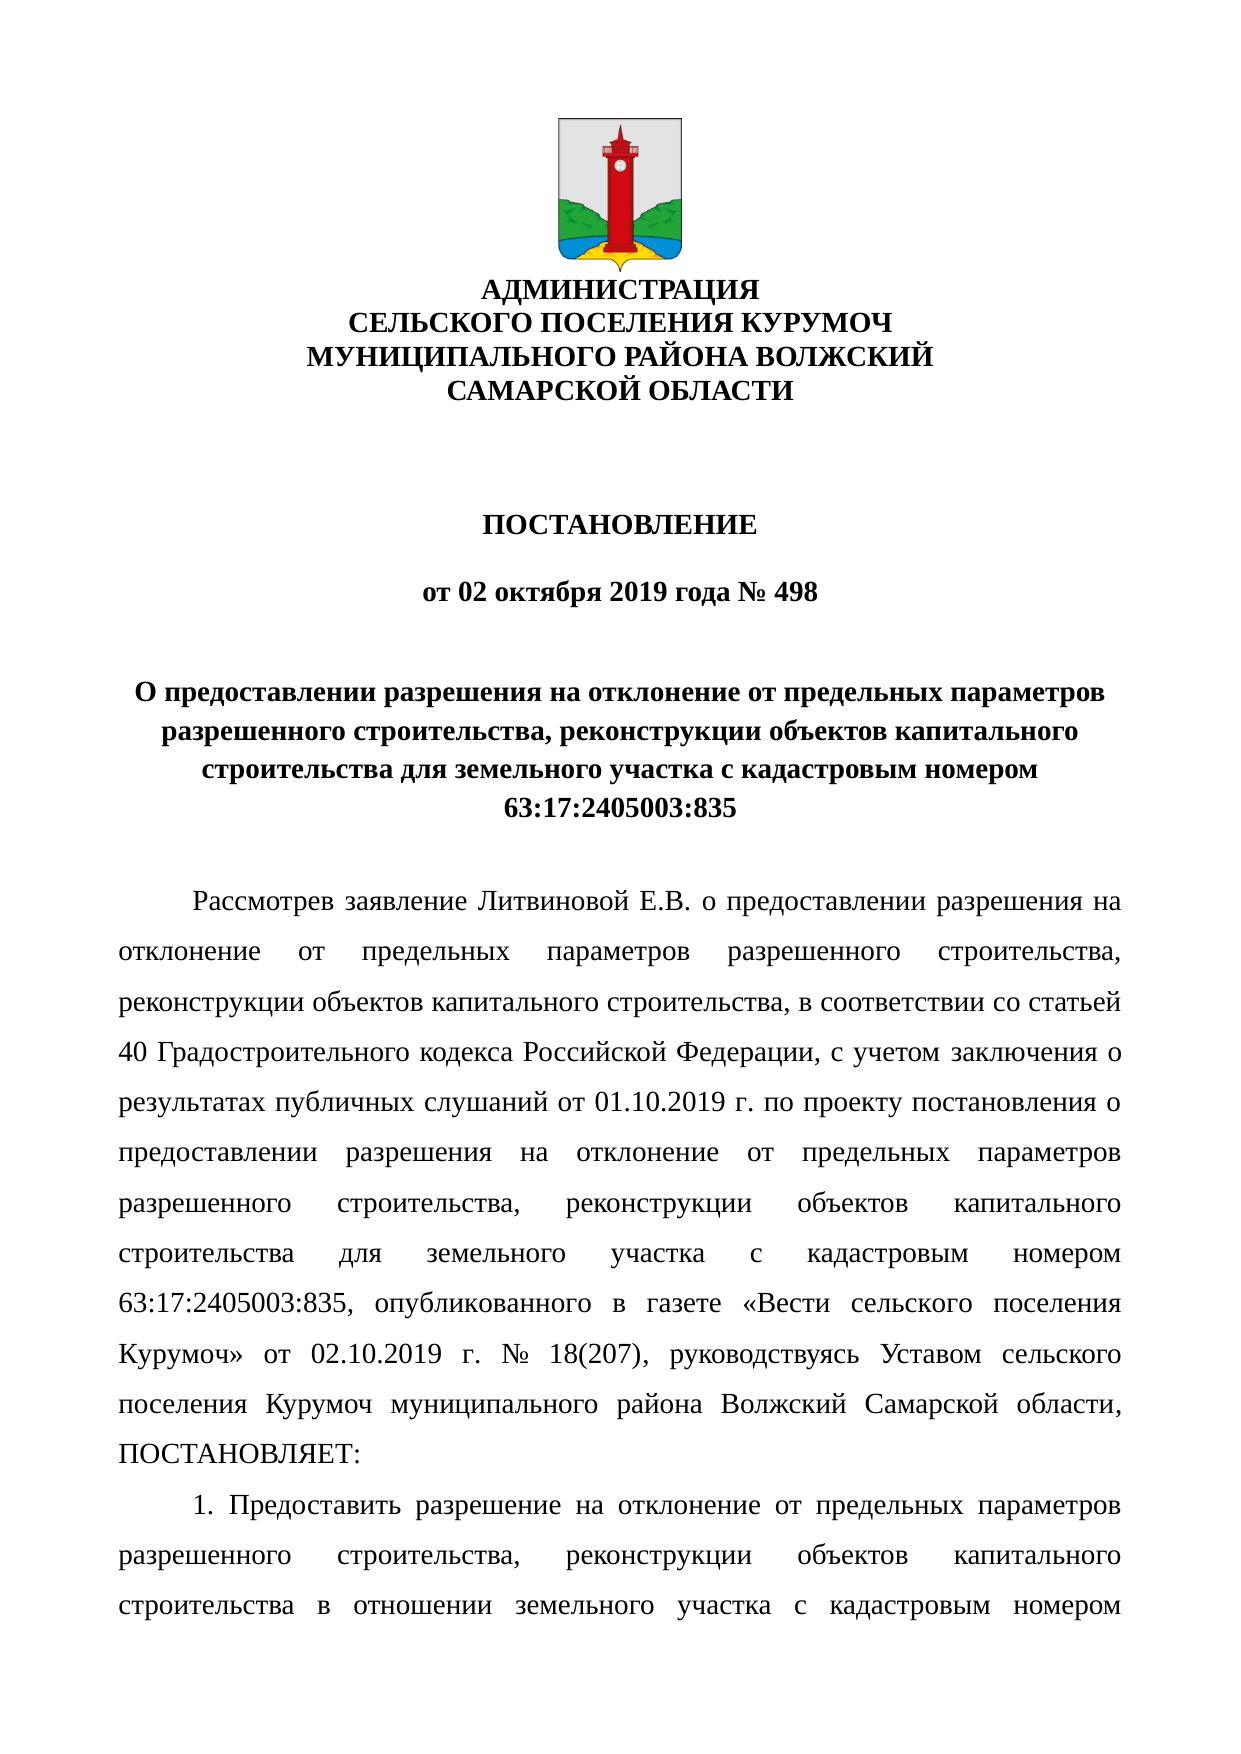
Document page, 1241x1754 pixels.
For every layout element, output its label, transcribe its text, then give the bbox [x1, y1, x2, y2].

text О предоставлении разрешения на отклонение от предельных параметров разрешенного строительства, реконструкции объектов капитального строительства для земельного участка с кадастровым номером 63:17:2405003:835 [118, 674, 1122, 824]
text Рассмотрев заявление Литвиновой Е.В. о предоставлении разрешения на отклонение от предельных параметров разрешенного строительства, реконструкции объектов капитального строительства, в соответствии со статьей 40 Градостроительного кодекса Российской Федерации, с учетом заключения о результатах публичных слушаний от 01.10.2019 г. по проекту постановления о предоставлении разрешения на отклонение от предельных параметров разрешенного строительства, реконструкции объектов капитального строительства для земельного участка с кадастровым номером 63:17:2405003:835, опубликованного в газете «Вести сельского поселения Курумоч» от 02.10.2019 г. № 18(207), руководствуясь Уставом сельского поселения Курумоч муниципального района Волжский Самарской области, ПОСТАНОВЛЯЕТ: [118, 883, 1122, 1470]
text от 02 октября 2019 года № 498 [118, 574, 1122, 607]
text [118, 1487, 1122, 1621]
text СЕЛЬСКОГО ПОСЕЛЕНИЯ курумоч [118, 306, 1122, 339]
text Администрация [118, 272, 1122, 306]
text ПОСТАНОВЛЕНИЕ [118, 507, 1122, 540]
picture [558, 118, 682, 272]
text САМАРСКОЙ ОБЛАСТИ [118, 373, 1122, 406]
text МУНИЦИПАЛЬНОГО РАЙОНА Волжский [118, 339, 1122, 373]
